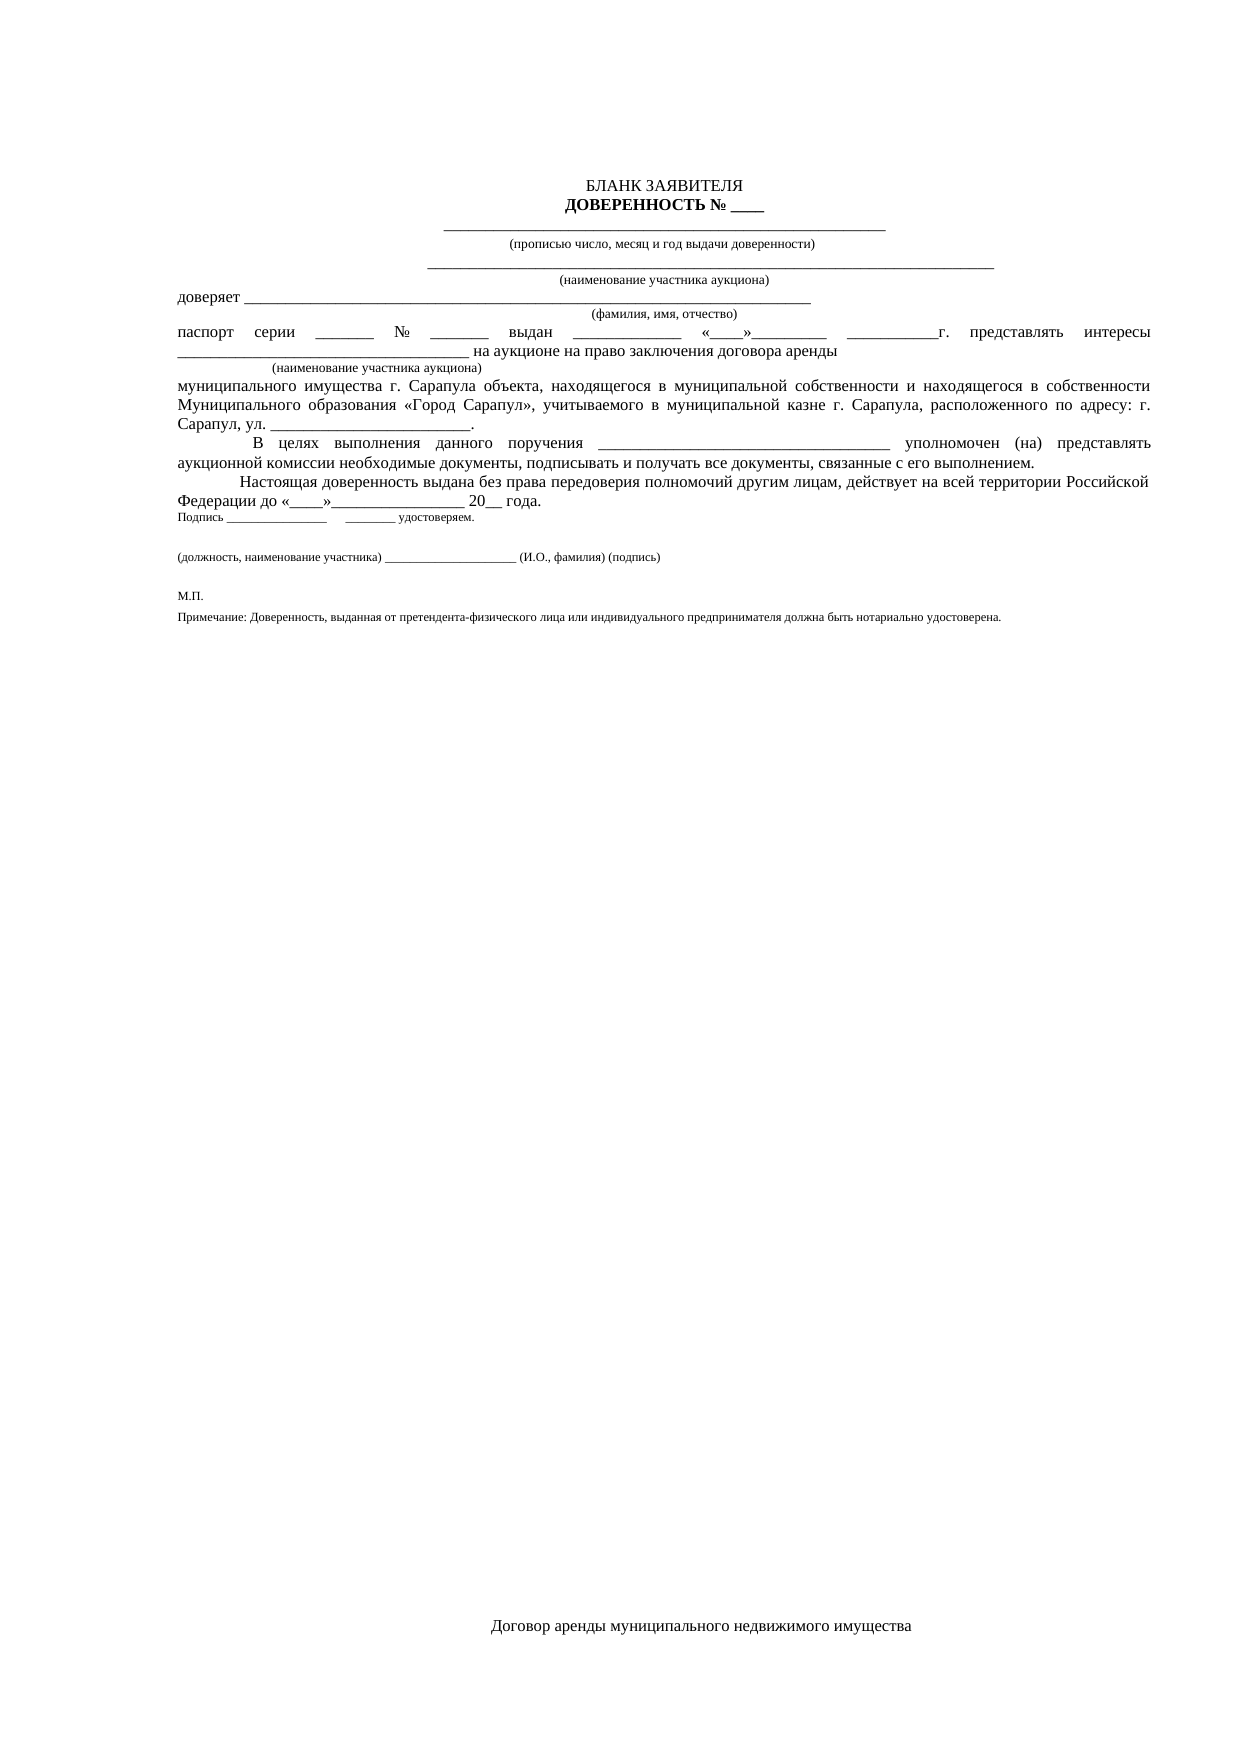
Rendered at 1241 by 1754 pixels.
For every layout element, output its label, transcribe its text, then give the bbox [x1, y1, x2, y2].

text ____________________________________________________________________ [177, 252, 1152, 271]
text (наименование участника аукциона) [177, 271, 1152, 287]
text Настоящая доверенность выдана без права передоверия полномочий другим лицам, действует на всей территории Российской Федерации до «____»________________ 20__ года. [177, 472, 1152, 510]
text Договор аренды муниципального недвижимого имущества [177, 1616, 1152, 1635]
text муниципального имущества г. Сарапула объекта, находящегося в муниципальной собственности и находящегося в собственности Муниципального образования «Город Сарапул», учитываемого в муниципальной казне г. Сарапула, расположенного по адресу: г. Сарапул, ул. ________________________. [177, 376, 1152, 433]
text (наименование участника аукциона) [177, 360, 1152, 376]
text (прописью число, месяц и год выдачи доверенности) [177, 233, 1152, 252]
subtitle М.П. [177, 589, 1152, 603]
text (фамилия, имя, отчество) [177, 306, 1152, 322]
text Подпись ________________ ________ удостоверяем. [177, 510, 1152, 524]
text БЛАНК ЗАЯВИТЕЛЯ [177, 176, 1152, 195]
text Примечание: Доверенность, выданная от претендента-физического лица или индивидуального предпринимателя должна быть нотариально удостоверена. [177, 609, 1152, 624]
subtitle (должность, наименование участника) _____________________ (И.О., фамилия) (подпись) [177, 549, 1152, 564]
text _____________________________________________________ [177, 214, 1152, 233]
text В целях выполнения данного поручения ___________________________________ уполномочен (на) представлять аукционной комиссии необходимые документы, подписывать и получать все документы, связанные с его выполнением. [177, 433, 1152, 472]
text ДОВЕРЕННОСТЬ № ____ [177, 195, 1152, 214]
text доверяет ____________________________________________________________________ [177, 287, 1152, 306]
text паспорт серии _______ № _______ выдан _____________ «____»_________ ___________г. представлять интересы ___________________________________ на аукционе на право заключения договора аренды [177, 322, 1152, 360]
